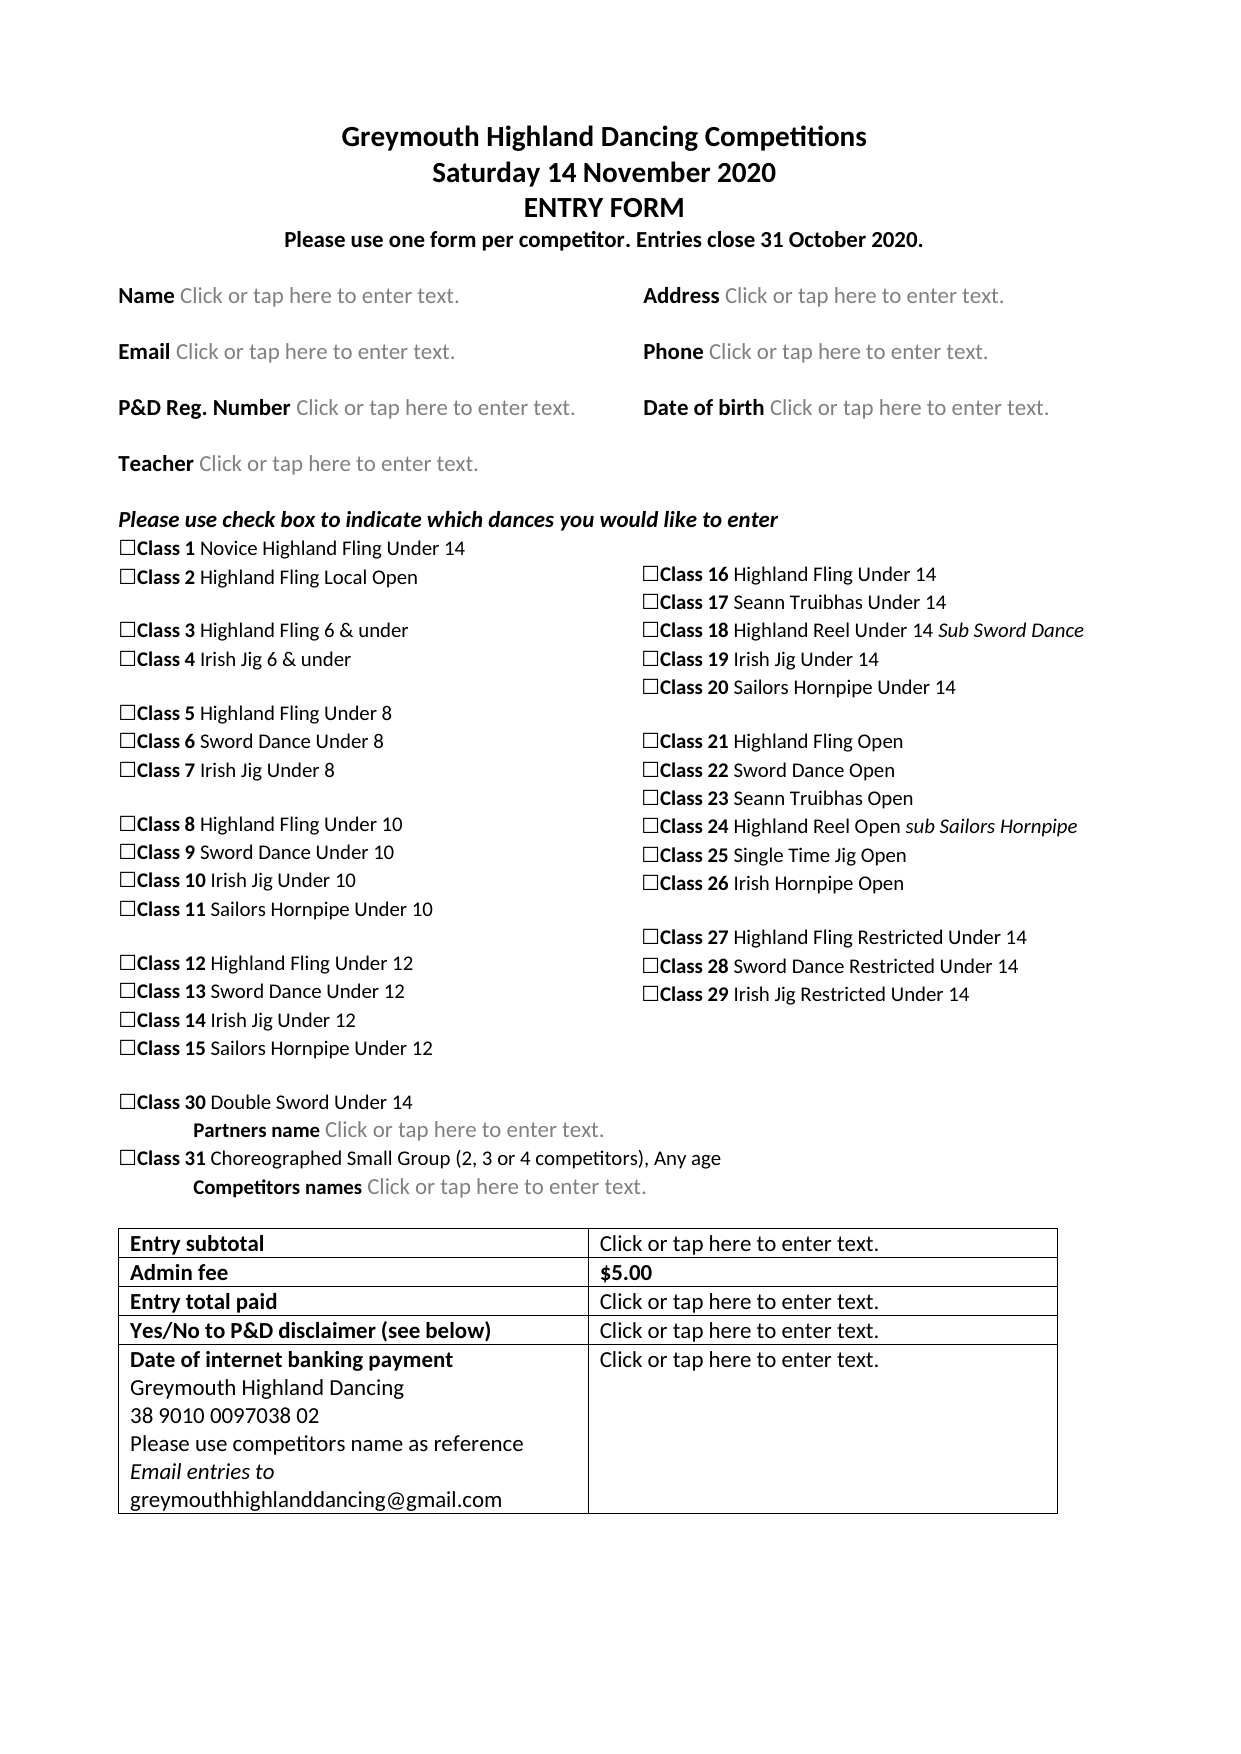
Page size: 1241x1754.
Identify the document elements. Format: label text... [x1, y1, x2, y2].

text Please use one form per competitor. Entries close 31 October 2020. [118, 225, 1090, 253]
text Class 2 Highland Fling Local Open [118, 562, 567, 590]
text Class 8 Highland Fling Under 10 [118, 809, 567, 837]
text Class 31 Choreographed Small Group (2, 3 or 4 competitors), Any age [118, 1143, 1090, 1172]
text Partners name [118, 1115, 1090, 1143]
text Teacher [118, 449, 1090, 477]
text Class 7 Irish Jig Under 8 [118, 755, 567, 783]
table_cell $5.00 [589, 1258, 1057, 1286]
text Class 10 Irish Jig Under 10 [118, 866, 567, 894]
text Please use check box to indicate which dances you would like to enter [118, 505, 1090, 533]
text Class 1 Novice Highland Fling Under 14 [118, 533, 567, 562]
text Class 18 Highland Reel Under 14 Sub Sword Dance [641, 616, 1090, 644]
text Class 21 Highland Fling Open [641, 726, 1090, 755]
text Class 15 Sailors Hornpipe Under 12 [118, 1033, 567, 1062]
text Class 9 Sword Dance Under 10 [118, 837, 567, 866]
text Class 4 Irish Jig 6 & under [118, 644, 567, 672]
text Class 26 Irish Hornpipe Open [641, 868, 1090, 897]
text Greymouth Highland Dancing Competitions [118, 118, 1090, 154]
text ENTRY FORM [118, 189, 1090, 225]
text Saturday 14 November 2020 [118, 154, 1090, 189]
text Email Phone [118, 337, 1090, 365]
table_cell Entry total paid [119, 1287, 588, 1315]
table_cell Admin fee [119, 1258, 588, 1286]
text Class 19 Irish Jig Under 14 [641, 644, 1090, 672]
text P&D Reg. Number Date of birth [118, 393, 1090, 421]
text Class 23 Seann Truibhas Open [641, 783, 1090, 812]
text Class 28 Sword Dance Restricted Under 14 [641, 951, 1090, 979]
table_cell Date of internet banking payment Greymouth Highland Dancing 38 9010 0097038 02 Please use competitors name as reference Email entries to greymouthhighlanddancing@gmail.com [119, 1345, 588, 1513]
text Competitors names [118, 1172, 1090, 1200]
text Class 24 Highland Reel Open sub Sailors Hornpipe [641, 812, 1090, 840]
text Class 27 Highland Fling Restricted Under 14 [641, 922, 1090, 951]
table_cell Yes/No to P&D disclaimer (see below) [119, 1316, 588, 1344]
text Class 20 Sailors Hornpipe Under 14 [641, 672, 1090, 701]
text Class 5 Highland Fling Under 8 [118, 698, 567, 726]
text Class 3 Highland Fling 6 & under [118, 616, 567, 644]
text Class 30 Double Sword Under 14 [118, 1087, 1090, 1115]
text Class 11 Sailors Hornpipe Under 10 [118, 894, 567, 922]
text Class 14 Irish Jig Under 12 [118, 1005, 567, 1033]
text Class 16 Highland Fling Under 14 [641, 559, 1090, 587]
text Class 12 Highland Fling Under 12 [118, 948, 567, 976]
text Class 25 Single Time Jig Open [641, 840, 1090, 868]
text Class 22 Sword Dance Open [641, 755, 1090, 783]
text Class 17 Seann Truibhas Under 14 [641, 587, 1090, 616]
text Class 13 Sword Dance Under 12 [118, 976, 567, 1005]
text Class 29 Irish Jig Restricted Under 14 [641, 979, 1090, 1008]
text Class 6 Sword Dance Under 8 [118, 726, 567, 755]
table_header Entry subtotal [119, 1229, 588, 1257]
text Name Address [118, 281, 1090, 309]
